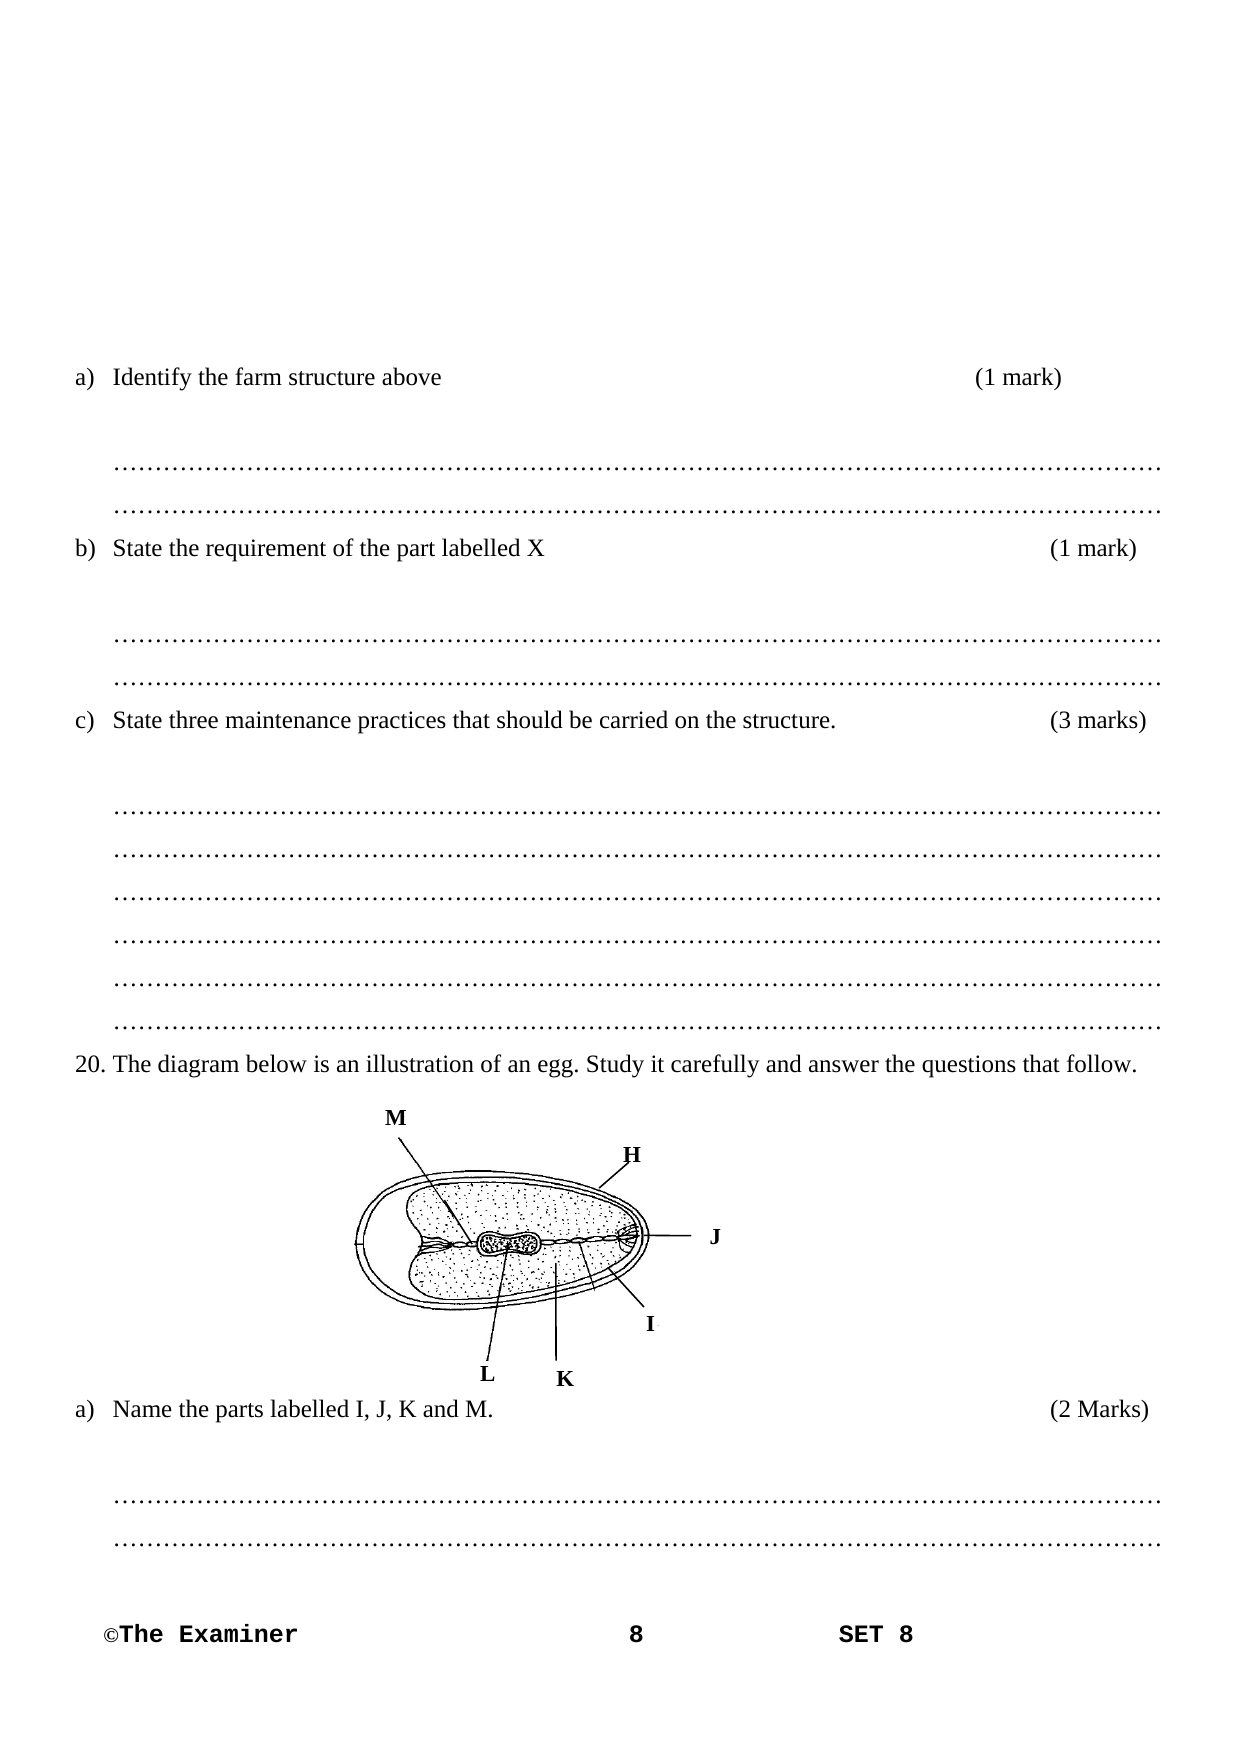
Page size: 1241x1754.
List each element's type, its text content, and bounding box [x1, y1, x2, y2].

list State the requirement of the part labelled X (1 mark) [75, 533, 1165, 562]
text ……………………………………………………………………………………………………………………………………………………………………………………………………………………………… [75, 577, 1165, 691]
text ……………………………………………………………………………………………………………………………………………………………………………………………………………………………… [75, 405, 1165, 519]
text ……………………………………………………………………………………………………………………………………………………………………………………………………………………………………………………………………………………………………………………………………………………………………………………………………………………………………………………………………………………………………………………………………………………………………………………………………………………………………………………………………………………………… [75, 748, 1165, 1035]
list Identify the farm structure above (1 mark) [75, 362, 1165, 391]
list State three maintenance practices that should be carried on the structure. (3 marks) [75, 705, 1165, 734]
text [75, 1438, 1165, 1552]
picture [326, 1114, 695, 1361]
list Name the parts labelled I, J, K and M. (2 Marks) [75, 1394, 1165, 1423]
list The diagram below is an illustration of an egg. Study it carefully and answer the questions that follow. [75, 1049, 1165, 1078]
